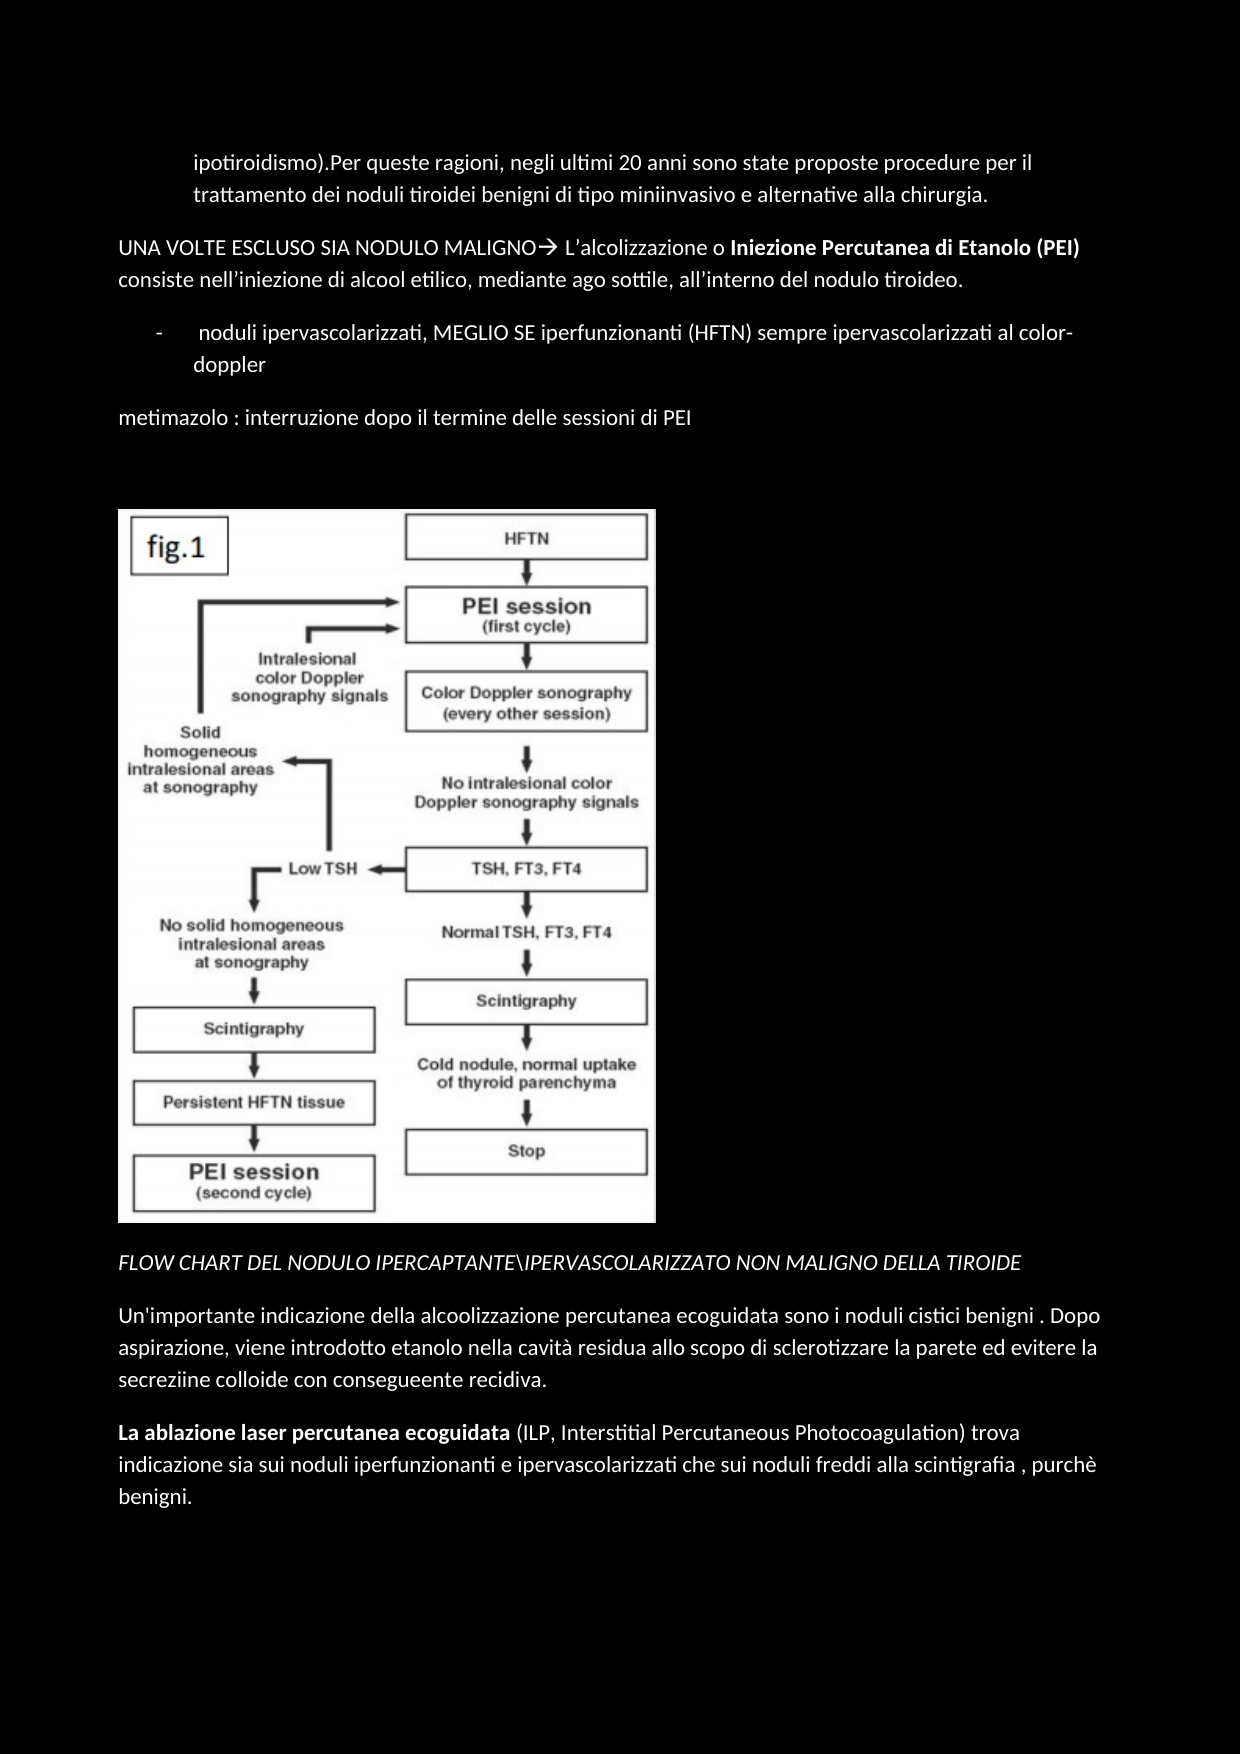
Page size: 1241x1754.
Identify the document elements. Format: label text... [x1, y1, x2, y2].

picture [118, 509, 656, 1223]
text La ablazione laser percutanea ecoguidata (ILP, Interstitial Percutaneous Photocoagulation) trova indicazione sia sui noduli iperfunzionanti e ipervascolarizzati che sui noduli freddi alla scintigrafia , purchè benigni. [118, 1418, 1122, 1511]
text Un'importante indicazione della alcoolizzazione percutanea ecoguidata sono i noduli cistici benigni . Dopo aspirazione, viene introdotto etanolo nella cavità residua allo scopo di sclerotizzare la parete ed evitere la secreziine colloide con consegueente recidiva. [118, 1301, 1122, 1393]
text FLOW CHART DEL NODULO IPERCAPTANTE\IPERVASCOLARIZZATO NON MALIGNO DELLA TIROIDE [118, 1248, 1122, 1276]
text metimazolo : interruzione dopo il termine delle sessioni di PEI [118, 403, 1122, 431]
list noduli ipervascolarizzati, MEGLIO SE iperfunzionanti (HFTN) sempre ipervascolarizzati al color-doppler [156, 318, 1122, 378]
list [156, 148, 1122, 208]
text UNA VOLTE ESCLUSO SIA NODULO MALIGNO L’alcolizzazione o Iniezione Percutanea di Etanolo (PEI) consiste nell’iniezione di alcool etilico, mediante ago sottile, all’interno del nodulo tiroideo. [118, 233, 1122, 293]
